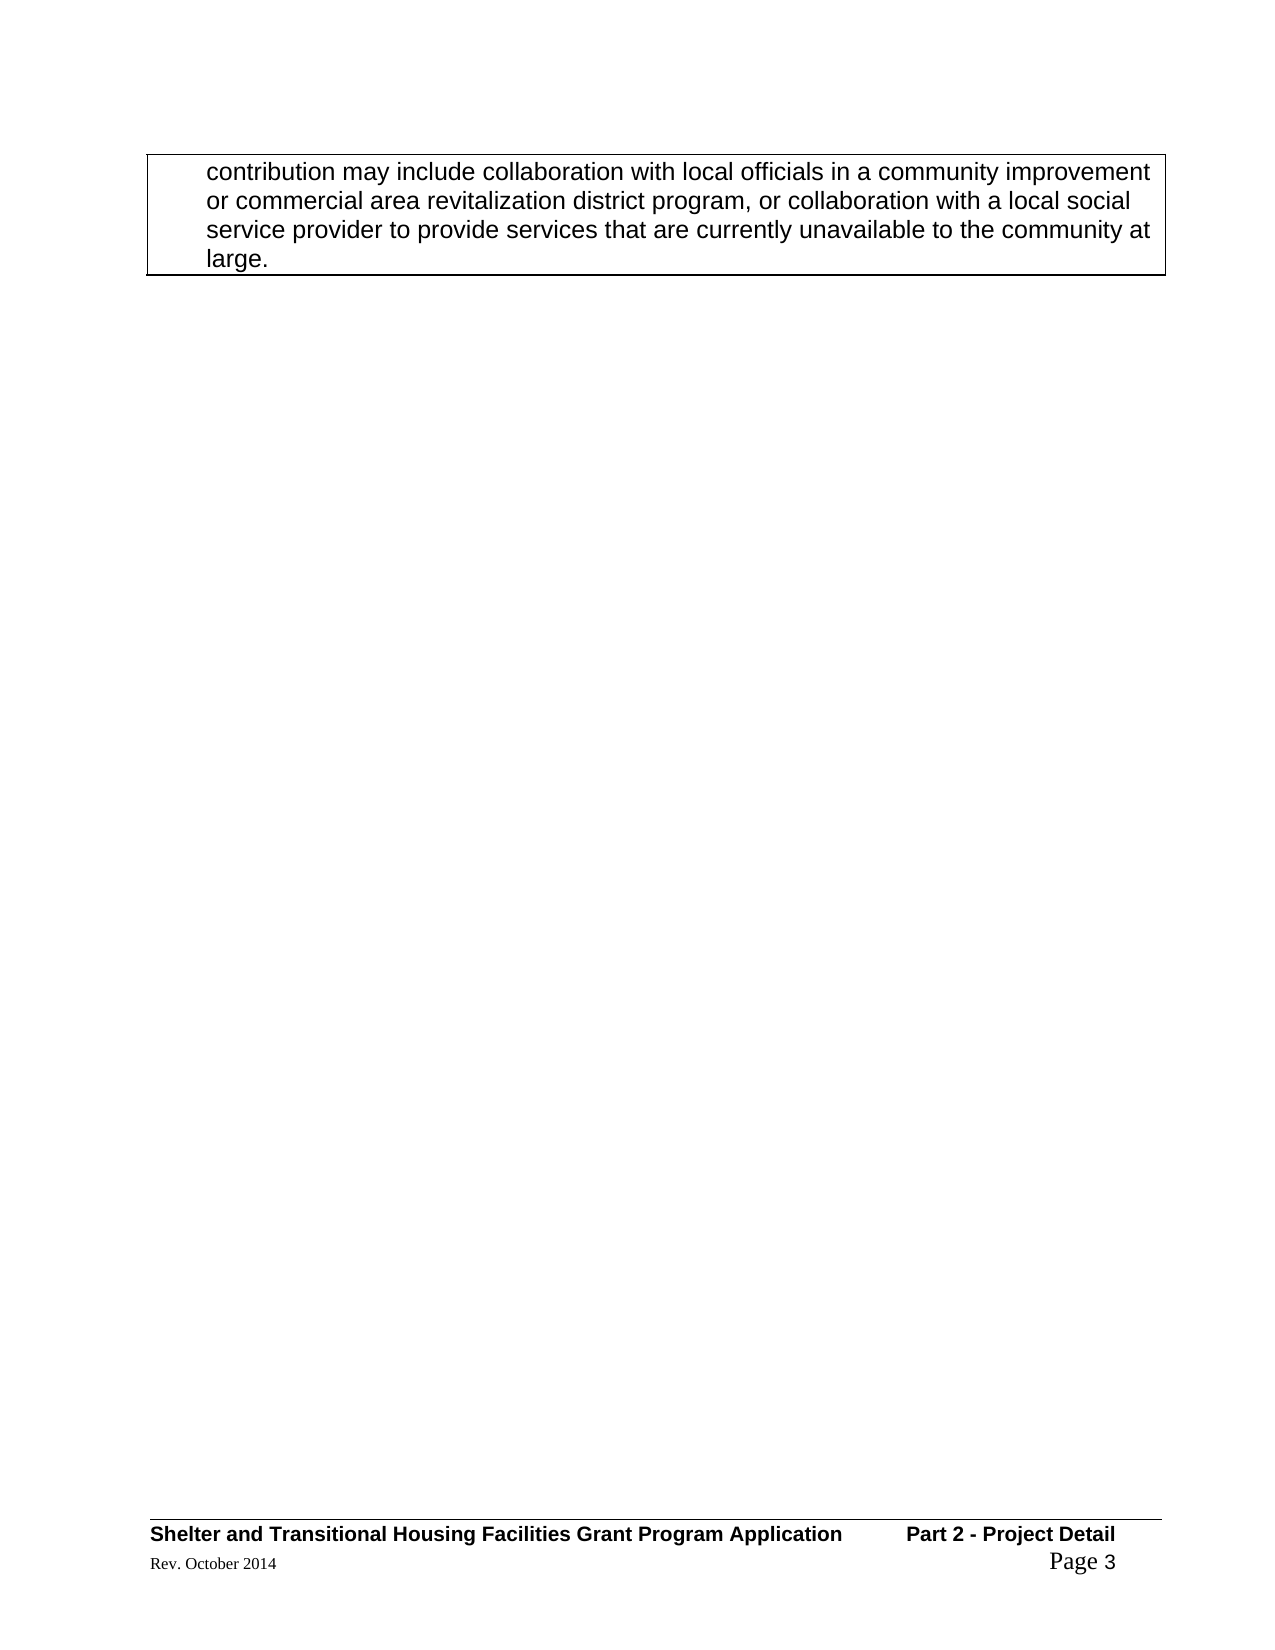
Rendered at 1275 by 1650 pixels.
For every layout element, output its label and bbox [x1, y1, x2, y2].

text [148, 155, 1165, 274]
